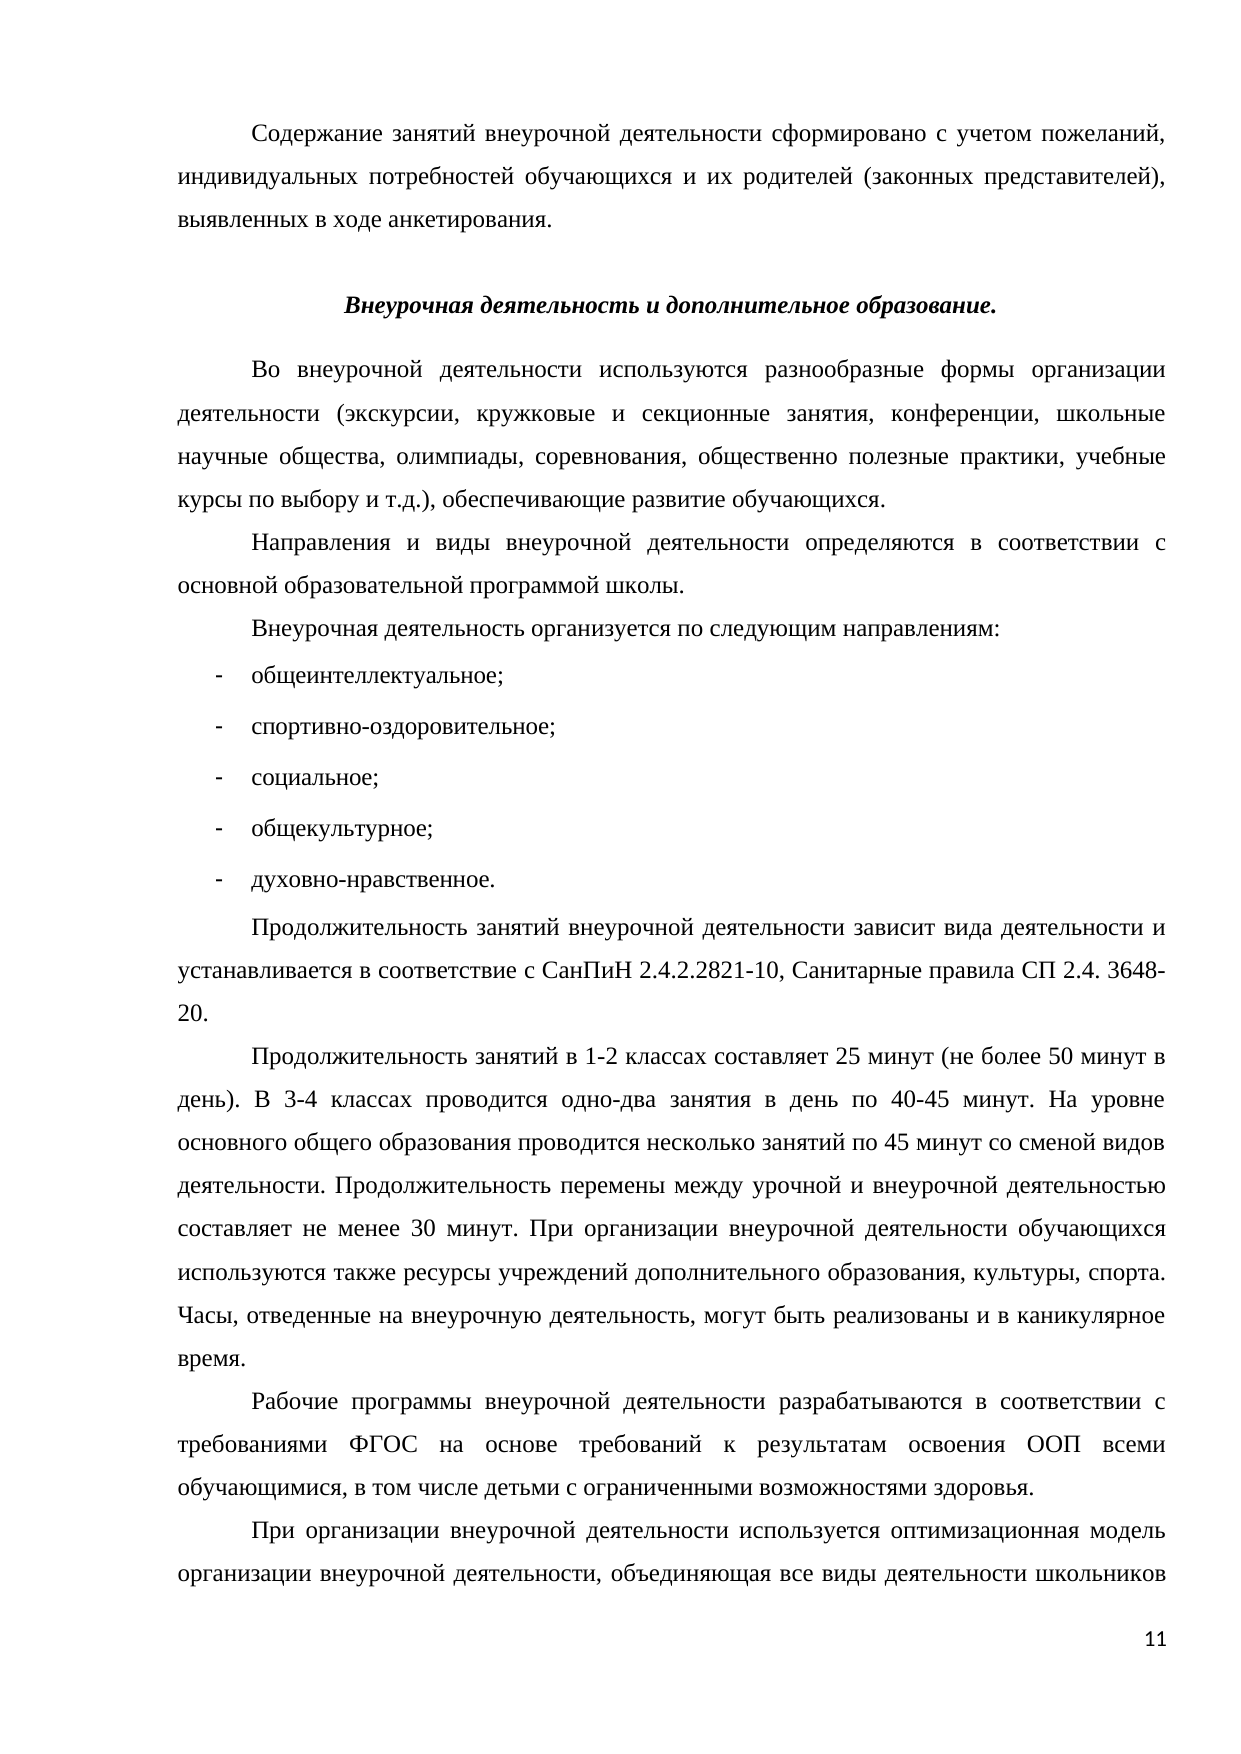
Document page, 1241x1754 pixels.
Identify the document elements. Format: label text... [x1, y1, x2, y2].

text Направления и виды внеурочной деятельности определяются в соответствии с основной образовательной программой школы. [177, 527, 1167, 599]
list Внеурочная деятельность и дополнительное образование. [177, 247, 1167, 319]
list социальное; [215, 758, 1167, 793]
text Содержание занятий внеурочной деятельности сформировано с учетом пожеланий, индивидуальных потребностей обучающихся и их родителей (законных представителей), выявленных в ходе анкетирования. [177, 118, 1167, 233]
text Продолжительность занятий в 1-2 классах составляет 25 минут (не более 50 минут в день). В 3-4 классах проводится одно-два занятия в день по 40-45 минут. На уровне основного общего образования проводится несколько занятий по 45 минут со сменой видов деятельности. Продолжительность перемены между урочной и внеурочной деятельностью составляет не менее 30 минут. При организации внеурочной деятельности обучающихся используются также ресурсы учреждений дополнительного образования, культуры, спорта. Часы, отведенные на внеурочную деятельность, могут быть реализованы и в каникулярное время. [177, 1041, 1167, 1372]
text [177, 1515, 1167, 1587]
text Во внеурочной деятельности используются разнообразные формы организации деятельности (экскурсии, кружковые и секционные занятия, конференции, школьные научные общества, олимпиады, соревнования, общественно полезные практики, учебные курсы по выбору и т.д.), обеспечивающие развитие обучающихся. [177, 354, 1167, 513]
list общекультурное; [215, 809, 1167, 844]
list духовно-нравственное. [215, 861, 1167, 895]
text Продолжительность занятий внеурочной деятельности зависит вида деятельности и устанавливается в соответствие с СанПиН 2.4.2.2821-10, Санитарные правила СП 2.4. 3648-20. [177, 912, 1167, 1027]
list спортивно-оздоровительное; [215, 707, 1167, 742]
text Рабочие программы внеурочной деятельности разрабатываются в соответствии с требованиями ФГОС на основе требований к результатам освоения ООП всеми обучающимися, в том числе детьми с ограниченными возможностями здоровья. [177, 1386, 1167, 1501]
text Внеурочная деятельность организуется по следующим направлениям: [177, 613, 1167, 642]
list общеинтеллектуальное; [215, 656, 1167, 691]
